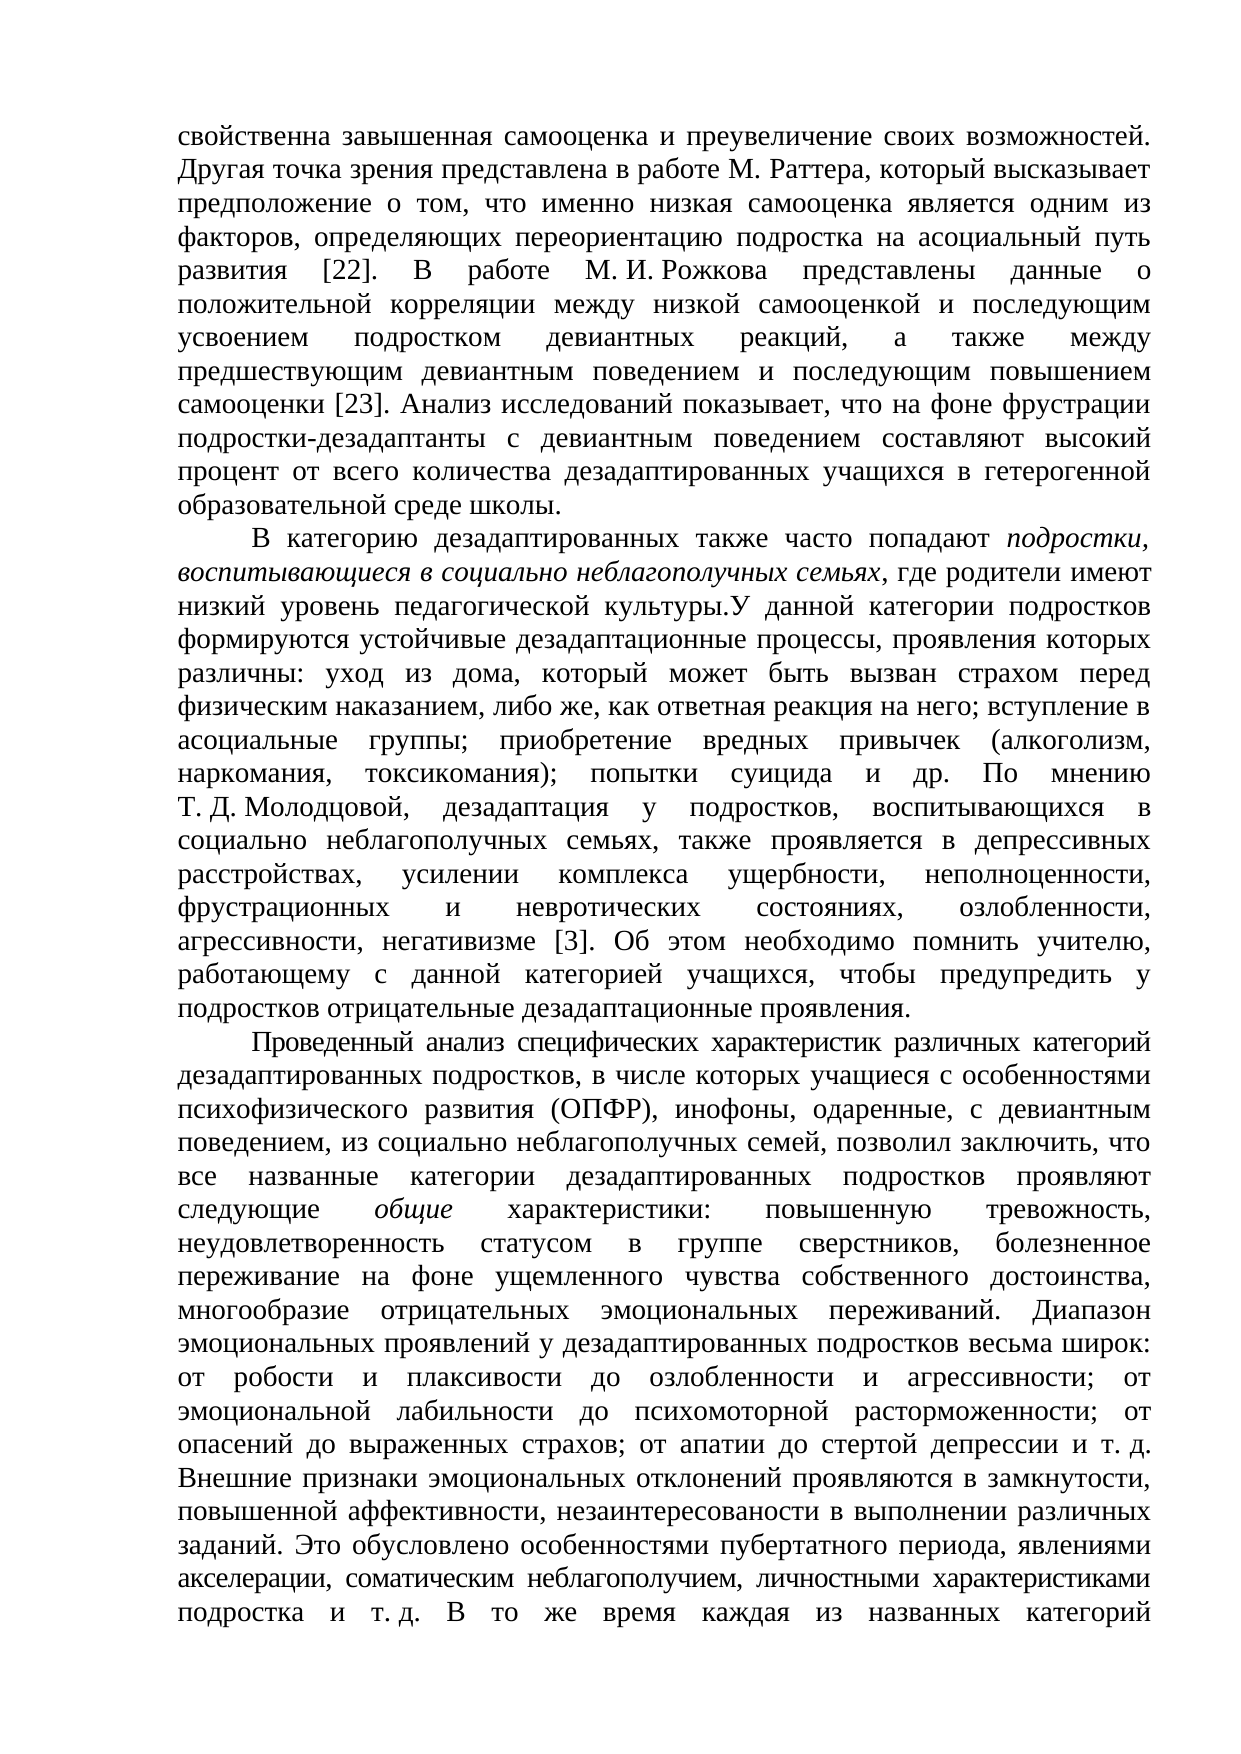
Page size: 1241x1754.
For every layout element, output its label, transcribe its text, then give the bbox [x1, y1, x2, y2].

text В категорию дезадаптированных также часто попадают подростки, воспитывающиеся в социально неблагополучных семьях, где родители имеют низкий уровень педагогической культуры.У данной категории подростков формируются устойчивые дезадаптационные процессы, проявления которых различны: уход из дома, который может быть вызван страхом перед физическим наказанием, либо же, как ответная реакция на него; вступление в асоциальные группы; приобретение вредных привычек (алкоголизм, наркомания, токсикомания); попытки суицида и др. По мнению Т. Д. Молодцовой, дезадаптация у подростков, воспитывающихся в социально неблагополучных семьях, также проявляется в депрессивных расстройствах, усилении комплекса ущербности, неполноценности, фрустрационных и невротических состояниях, озлобленности, агрессивности, негативизме [3]. Об этом необходимо помнить учителю, работающему с данной категорией учащихся, чтобы предупредить у подростков отрицательные дезадаптационные проявления. [177, 521, 1152, 1024]
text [177, 1024, 1152, 1627]
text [177, 118, 1152, 521]
